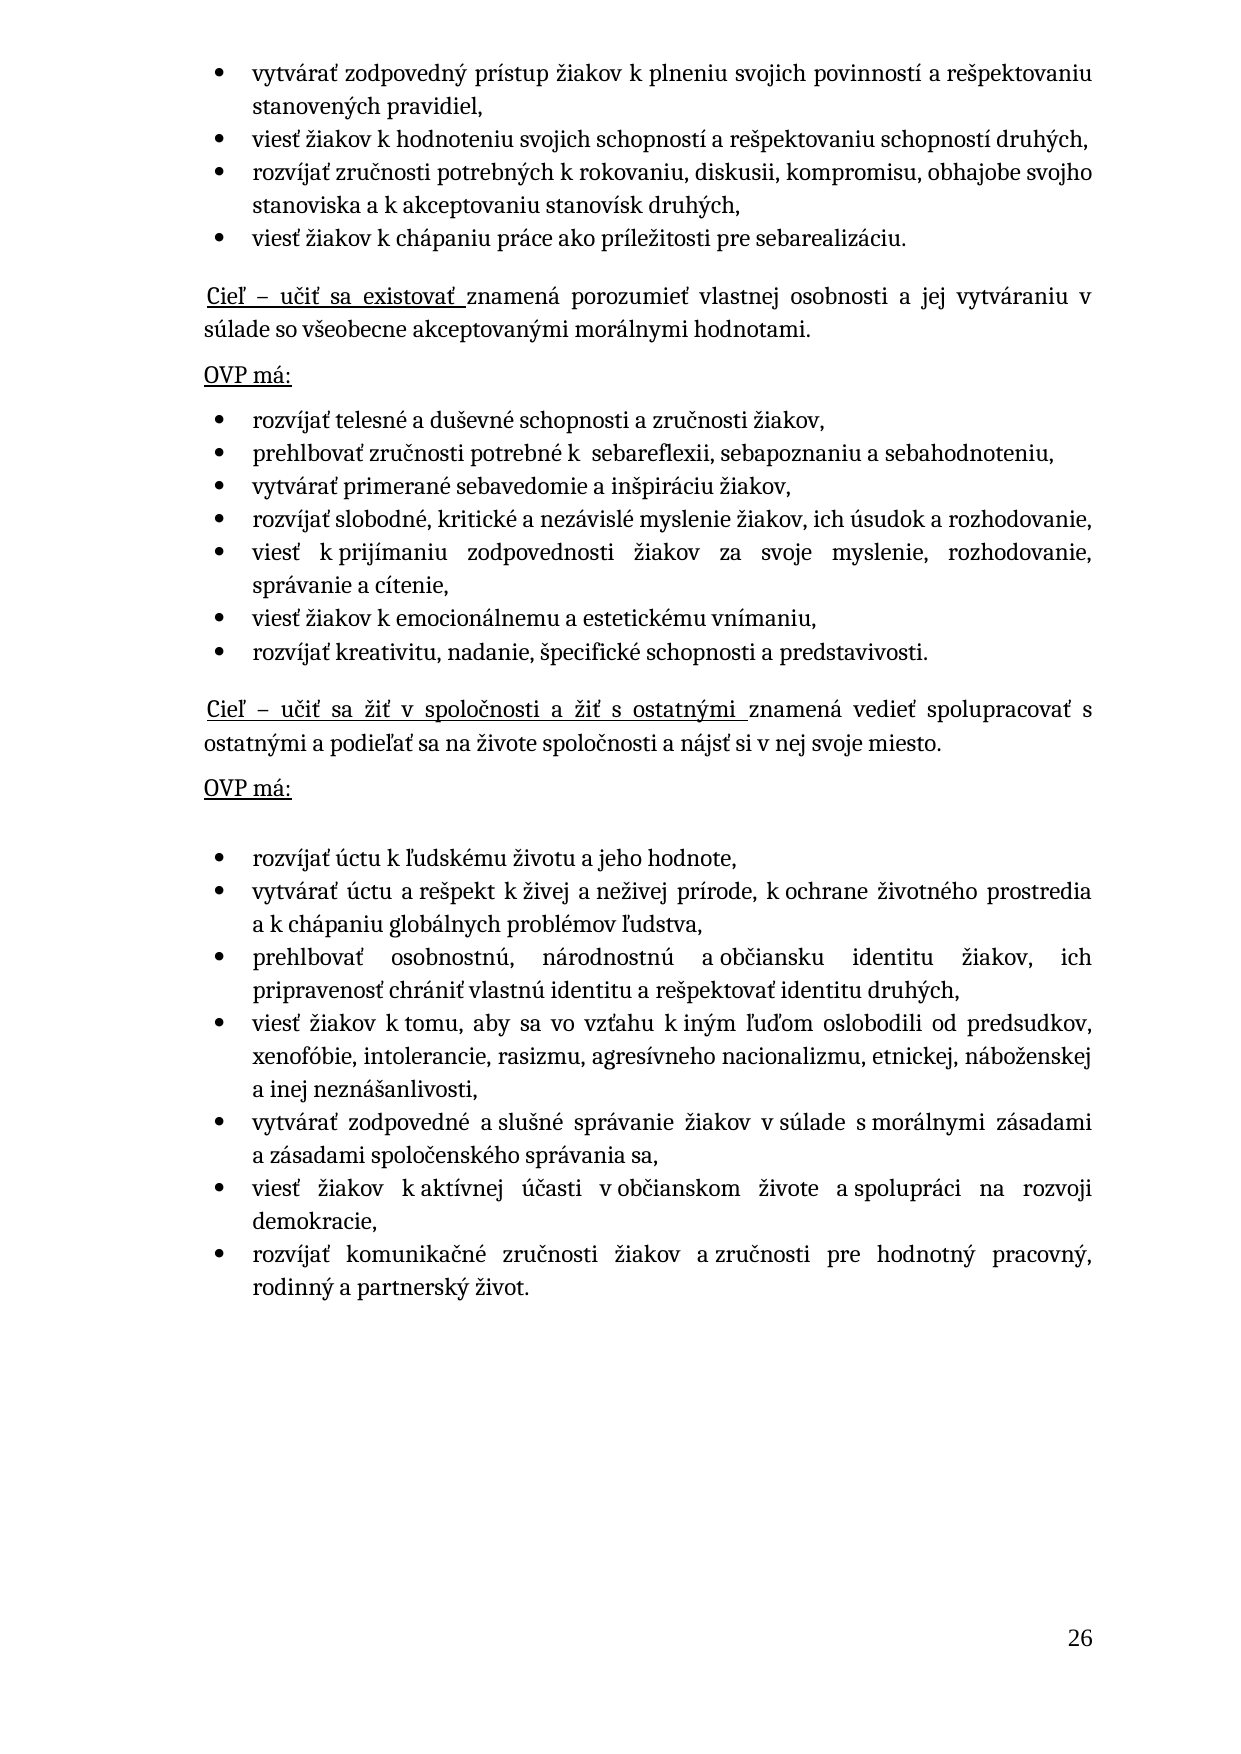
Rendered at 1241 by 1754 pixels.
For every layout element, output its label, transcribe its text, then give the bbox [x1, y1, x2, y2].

list viesť žiakov k emocionálnemu a estetickému vnímaniu, [215, 604, 1092, 633]
list rozvíjať zručnosti potrebných k rokovaniu, diskusii, kompromisu, obhajobe svojho stanoviska a k akceptovaniu stanovísk druhých, [215, 158, 1092, 220]
list prehlbovať zručnosti potrebné k sebareflexii, sebapoznaniu a sebahodnoteniu, [215, 439, 1092, 468]
list prehlbovať osobnostnú, národnostnú a občiansku identitu žiakov, ich pripravenosť chrániť vlastnú identitu a rešpektovať identitu druhých, [215, 943, 1092, 1005]
list viesť žiakov k aktívnej účasti v občianskom živote a spolupráci na rozvoji demokracie, [215, 1174, 1092, 1236]
list vytvárať zodpovedné a slušné správanie žiakov v súlade s morálnymi zásadami a zásadami spoločenského správania sa, [215, 1108, 1092, 1170]
list rozvíjať úctu k ľudskému životu a jeho hodnote, [215, 844, 1092, 873]
list vytvárať úctu a rešpekt k živej a neživej prírode, k ochrane životného prostredia a k chápaniu globálnych problémov ľudstva, [215, 877, 1092, 939]
text OVP má: [204, 361, 1092, 389]
list viesť žiakov k chápaniu práce ako príležitosti pre sebarealizáciu. [215, 224, 1092, 253]
list viesť žiakov k hodnoteniu svojich schopností a rešpektovaniu schopností druhých, [215, 125, 1092, 154]
list rozvíjať slobodné, kritické a nezávislé myslenie žiakov, ich úsudok a rozhodovanie, [215, 505, 1092, 534]
list rozvíjať komunikačné zručnosti žiakov a zručnosti pre hodnotný pracovný, rodinný a partnerský život. [215, 1240, 1092, 1302]
text OVP má: [204, 774, 1092, 803]
list viesť žiakov k tomu, aby sa vo vzťahu k iným ľuďom oslobodili od predsudkov, xenofóbie, intolerancie, rasizmu, agresívneho nacionalizmu, etnickej, náboženskej a inej neznášanlivosti, [215, 1009, 1092, 1104]
text Cieľ – učiť sa existovať znamená porozumieť vlastnej osobnosti a jej vytváraniu v súlade so všeobecne akceptovanými morálnymi hodnotami. [204, 282, 1092, 344]
text Cieľ – učiť sa žiť v spoločnosti a žiť s ostatnými znamená vedieť spolupracovať s ostatnými a podieľať sa na živote spoločnosti a nájsť si v nej svoje miesto. [204, 695, 1092, 757]
list vytvárať primerané sebavedomie a inšpiráciu žiakov, [215, 472, 1092, 501]
list viesť k prijímaniu zodpovednosti žiakov za svoje myslenie, rozhodovanie, správanie a cítenie, [215, 538, 1092, 600]
list rozvíjať telesné a duševné schopnosti a zručnosti žiakov, [215, 406, 1092, 435]
list vytvárať zodpovedný prístup žiakov k plneniu svojich povinností a rešpektovaniu stanovených pravidiel, [215, 59, 1092, 121]
list rozvíjať kreativitu, nadanie, špecifické schopnosti a predstavivosti. [215, 637, 1092, 666]
